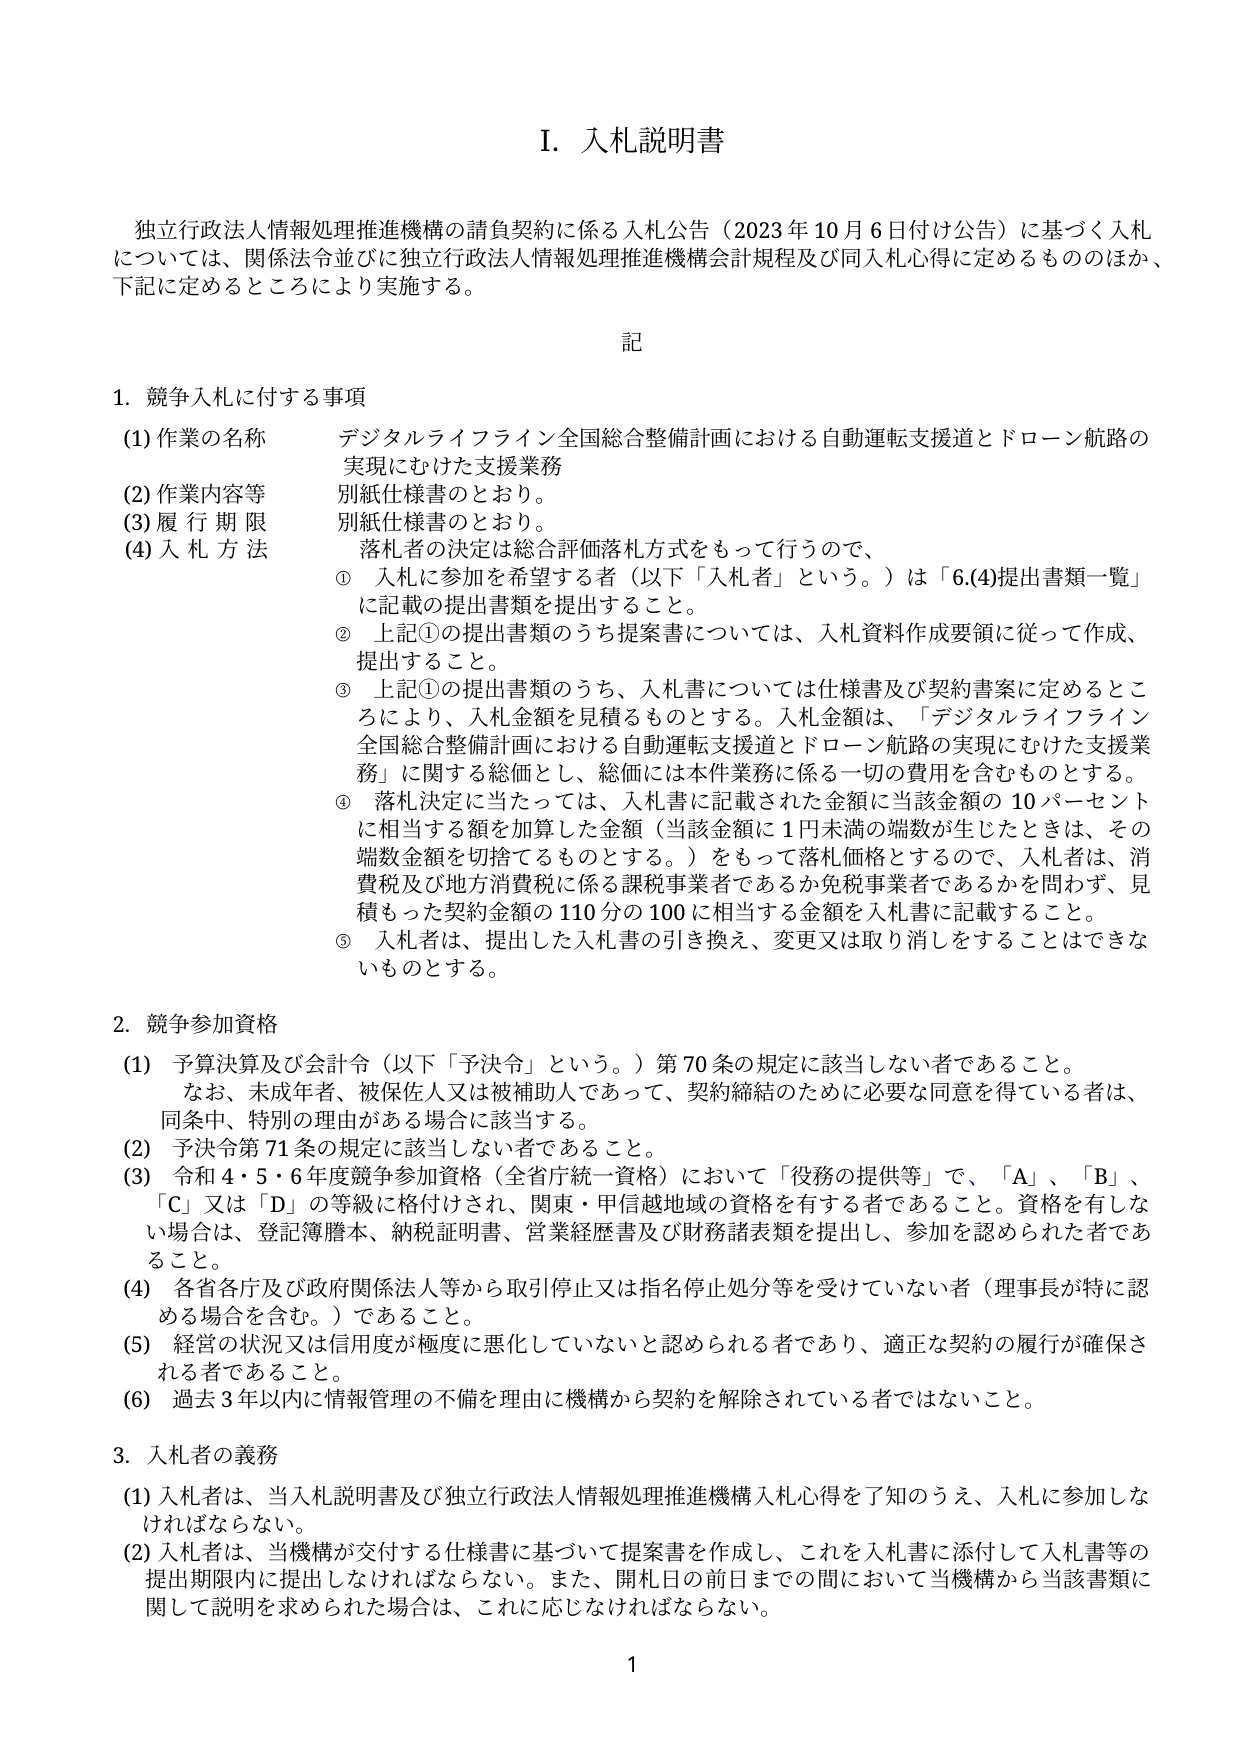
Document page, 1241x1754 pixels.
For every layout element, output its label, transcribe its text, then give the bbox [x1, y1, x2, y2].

text (1) 入札者は、当入札説明書及び独立行政法人情報処理推進機構入札心得を了知のうえ、入札に参加しなければならない。 [123, 1482, 1153, 1538]
text 3．入札者の義務 [112, 1441, 1153, 1469]
text 独立行政法人情報処理推進機構の請負契約に係る入札公告（2023年10月6日付け公告）に基づく入札については、関係法令並びに独立行政法人情報処理推進機構会計規程及び同入札心得に定めるもののほか、下記に定めるところにより実施する。 [112, 216, 1153, 300]
text 記 [112, 328, 1153, 356]
text (2) 作業内容等 別紙仕様書のとおり。 [123, 480, 1153, 508]
text 実現にむけた支援業務 [123, 452, 1153, 480]
text Ⅰ．入札説明書 [112, 118, 1153, 160]
text ② 上記①の提出書類のうち提案書については、入札資料作成要領に従って作成、提出すること。 [334, 619, 1153, 675]
text (5) 経営の状況又は信用度が極度に悪化していないと認められる者であり、適正な契約の履行が確保される者であること。 [123, 1330, 1153, 1386]
text 1．競争入札に付する事項 [112, 383, 1153, 411]
text ① 入札に参加を希望する者（以下「入札者」という。）は「6.(4)提出書類一覧」に記載の提出書類を提出すること。 [335, 563, 1153, 619]
text なお、未成年者、被保佐人又は被補助人であって、契約締結のために必要な同意を得ている者は、同条中、特別の理由がある場合に該当する。 [160, 1078, 1153, 1134]
text ⑤ 入札者は、提出した入札書の引き換え、変更又は取り消しをすることはできないものとする。 [335, 926, 1153, 982]
text (2) 入札者は、当機構が交付する仕様書に基づいて提案書を作成し、これを入札書に添付して入札書等の提出期限内に提出しなければならない。また、開札日の前日までの間において当機構から当該書類に関して説明を求められた場合は、これに応じなければならない。 [123, 1538, 1153, 1621]
text 2．競争参加資格 [112, 1010, 1153, 1038]
text (4) 入札方法 落札者の決定は総合評価落札方式をもって行うので、 [123, 536, 1153, 563]
text (1) 予算決算及び会計令（以下「予決令」という。）第70条の規定に該当しない者であること。 [123, 1051, 1153, 1078]
text (6) 過去3年以内に情報管理の不備を理由に機構から契約を解除されている者ではないこと。 [123, 1386, 1153, 1413]
text (3) 令和4・5・6年度競争参加資格（全省庁統一資格）において「役務の提供等」で、「A」、「B」、「C」又は「D」の等級に格付けされ、関東・甲信越地域の資格を有する者であること。資格を有しない場合は、登記簿謄本、納税証明書、営業経歴書及び財務諸表類を提出し、参加を認められた者であること。 [123, 1162, 1153, 1274]
text (1) 作業の名称 デジタルライフライン全国総合整備計画における自動運転支援道とドローン航路の [123, 424, 1153, 452]
text (3) 履行期限 別紙仕様書のとおり。 [123, 508, 1153, 536]
text ③ 上記①の提出書類のうち、入札書については仕様書及び契約書案に定めるところにより、入札金額を見積るものとする。入札金額は、「デジタルライフライン全国総合整備計画における自動運転支援道とドローン航路の実現にむけた支援業務」に関する総価とし、総価には本件業務に係る一切の費用を含むものとする。 [334, 675, 1153, 787]
text (2) 予決令第71条の規定に該当しない者であること。 [123, 1134, 1153, 1162]
text ④ 落札決定に当たっては、入札書に記載された金額に当該金額の10パーセントに相当する額を加算した金額（当該金額に1円未満の端数が生じたときは、その端数金額を切捨てるものとする。）をもって落札価格とするので、入札者は、消費税及び地方消費税に係る課税事業者であるか免税事業者であるかを問わず、見積もった契約金額の110分の100に相当する金額を入札書に記載すること。 [334, 787, 1153, 926]
text (4) 各省各庁及び政府関係法人等から取引停止又は指名停止処分等を受けていない者（理事長が特に認める場合を含む。）であること。 [123, 1274, 1153, 1330]
